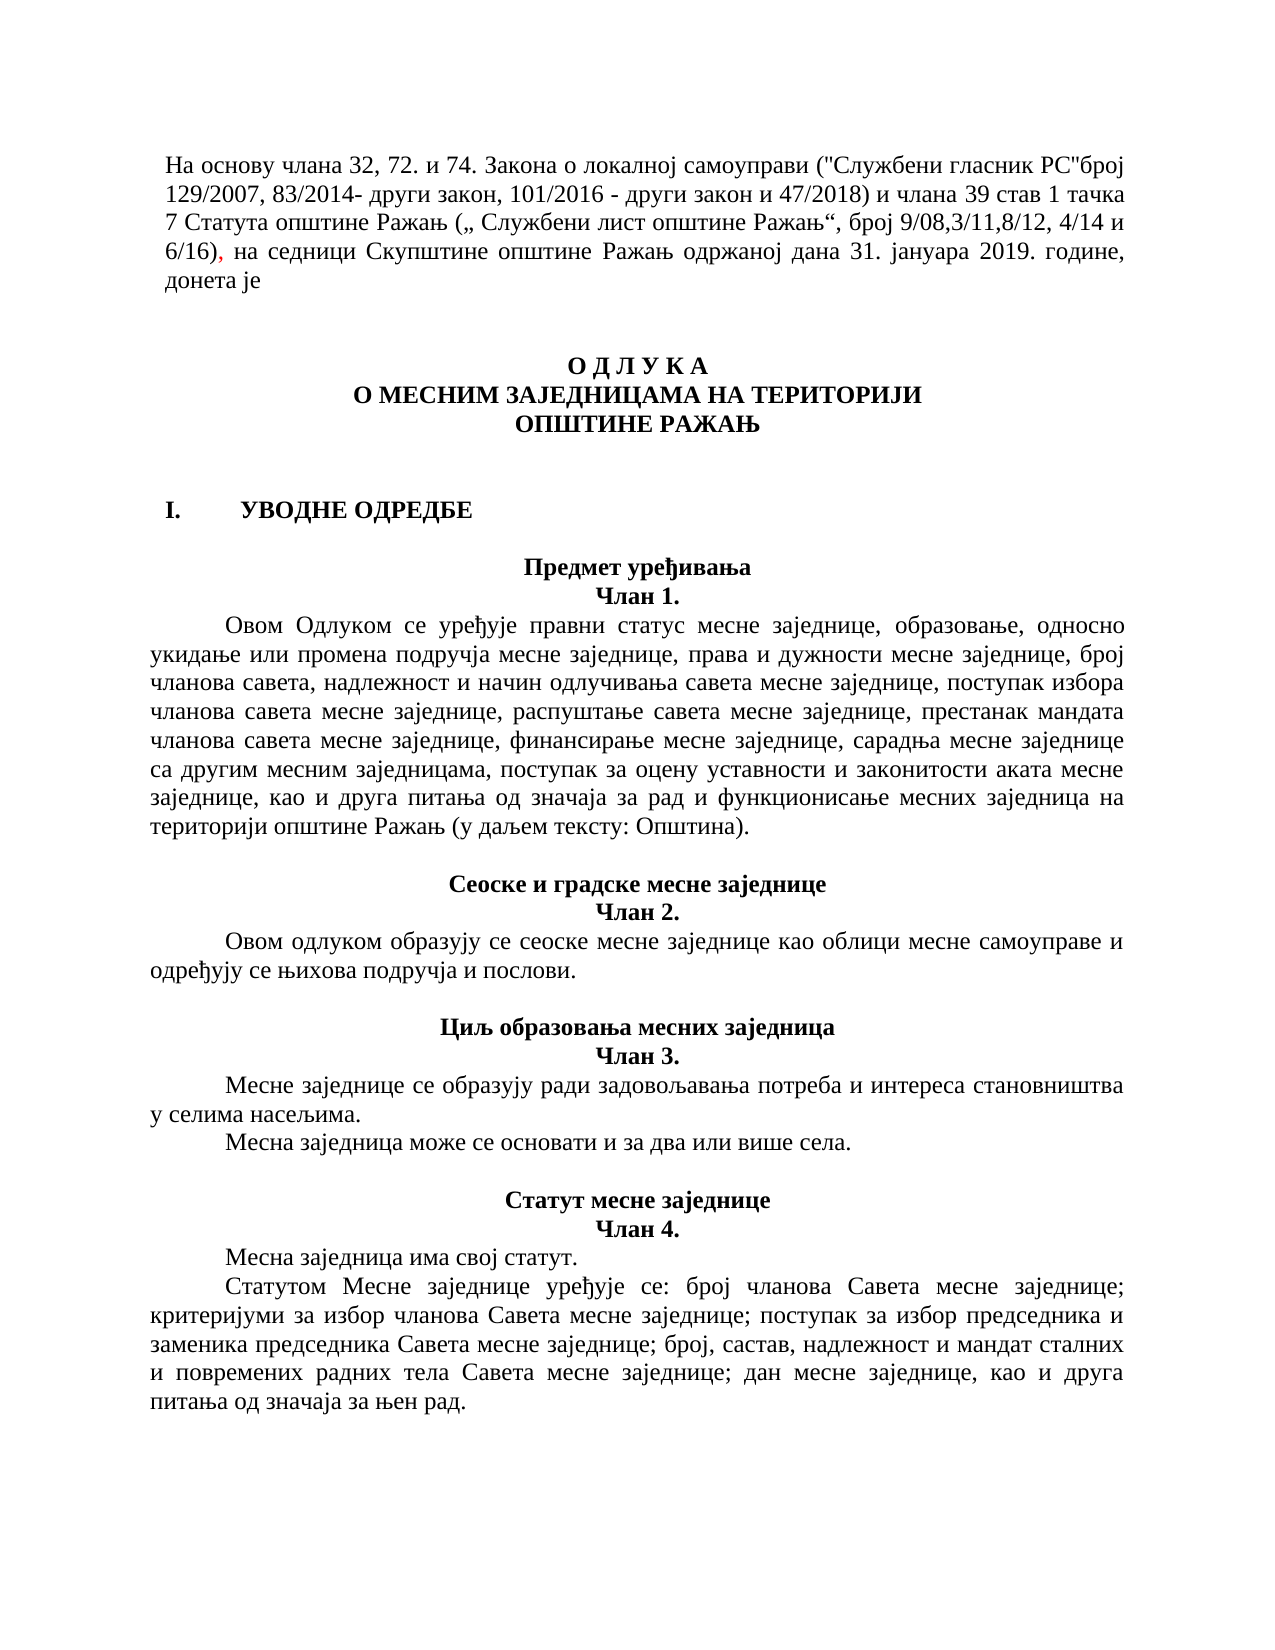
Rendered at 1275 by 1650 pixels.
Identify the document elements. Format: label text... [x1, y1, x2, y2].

text Месна заједница има свој статут. [150, 1242, 1125, 1271]
text Месна заједница може се основати и за два или више села. [150, 1127, 1125, 1156]
text Члан 1. [150, 581, 1125, 610]
text Члан 2. [150, 897, 1125, 926]
text Сеоске и градске месне заједнице [150, 869, 1125, 897]
text Статутом Месне заједнице уређује се: број чланова Савета месне заједнице; критеријуми за избор чланова Савета месне заједнице; поступак за избор председника и заменика председника Савета месне заједнице; број, састав, надлежност и мандат сталних и повремених радних тела Савета месне заједнице; дан месне заједнице, као и друга питања од значаја за њен рад. [150, 1271, 1125, 1415]
text О Д Л У К А [150, 351, 1125, 380]
text Овом Одлуком се уређује правни статус месне заједнице, образовање, односно укидање или променa подручја месне заједнице, права и дужности месне заједнице, број чланова савета, надлежност и начин одлучивања савета месне заједнице, поступак избора чланова савета месне заједнице, распуштање савета месне заједнице, престанак мандата чланова савета месне заједнице, финансирање месне заједнице, сарадња месне заједнице са другим месним заједницама, поступак за оцену уставности и законитости аката месне заједнице, као и друга питања од значаја за рад и функционисање месних заједница на територији општине Ражањ (у даљем тексту: Општина). [150, 610, 1125, 840]
list УВОДНЕ ОДРЕДБЕ [165, 495, 1125, 524]
text Статут месне заједнице [150, 1185, 1125, 1214]
text Члан 4. [150, 1214, 1125, 1242]
text Члан 3. [150, 1041, 1125, 1070]
text Месне заједнице се образују ради задовољавања потреба и интереса становништва у селима насељима. [150, 1070, 1125, 1127]
text Предмет уређивања [150, 552, 1125, 581]
text Овом одлуком образују се сеоске месне заједнице као облици месне самоуправе и одређују се њихова подручја и послови. [150, 926, 1125, 984]
text На основу члана 32, 72. и 74. Закона о локалној самоуправи (''Службени гласник РС''број 129/2007, 83/2014- други закон, 101/2016 - други закон и 47/2018) и члана 39 став 1 тачка 7 Статута општине Ражањ („ Службени лист општине Ражањ“, број 9/08,3/11,8/12, 4/14 и 6/16), на седници Скупштине општине Ражањ одржаној дана 31. јануара 2019. године, донета је [165, 150, 1125, 294]
text ОПШТИНЕ РАЖАЊ [150, 409, 1125, 437]
text О МЕСНИМ ЗАЈЕДНИЦАМА НА ТЕРИТОРИЈИ [150, 380, 1125, 409]
text Циљ образовања месних заједница [150, 1012, 1125, 1041]
